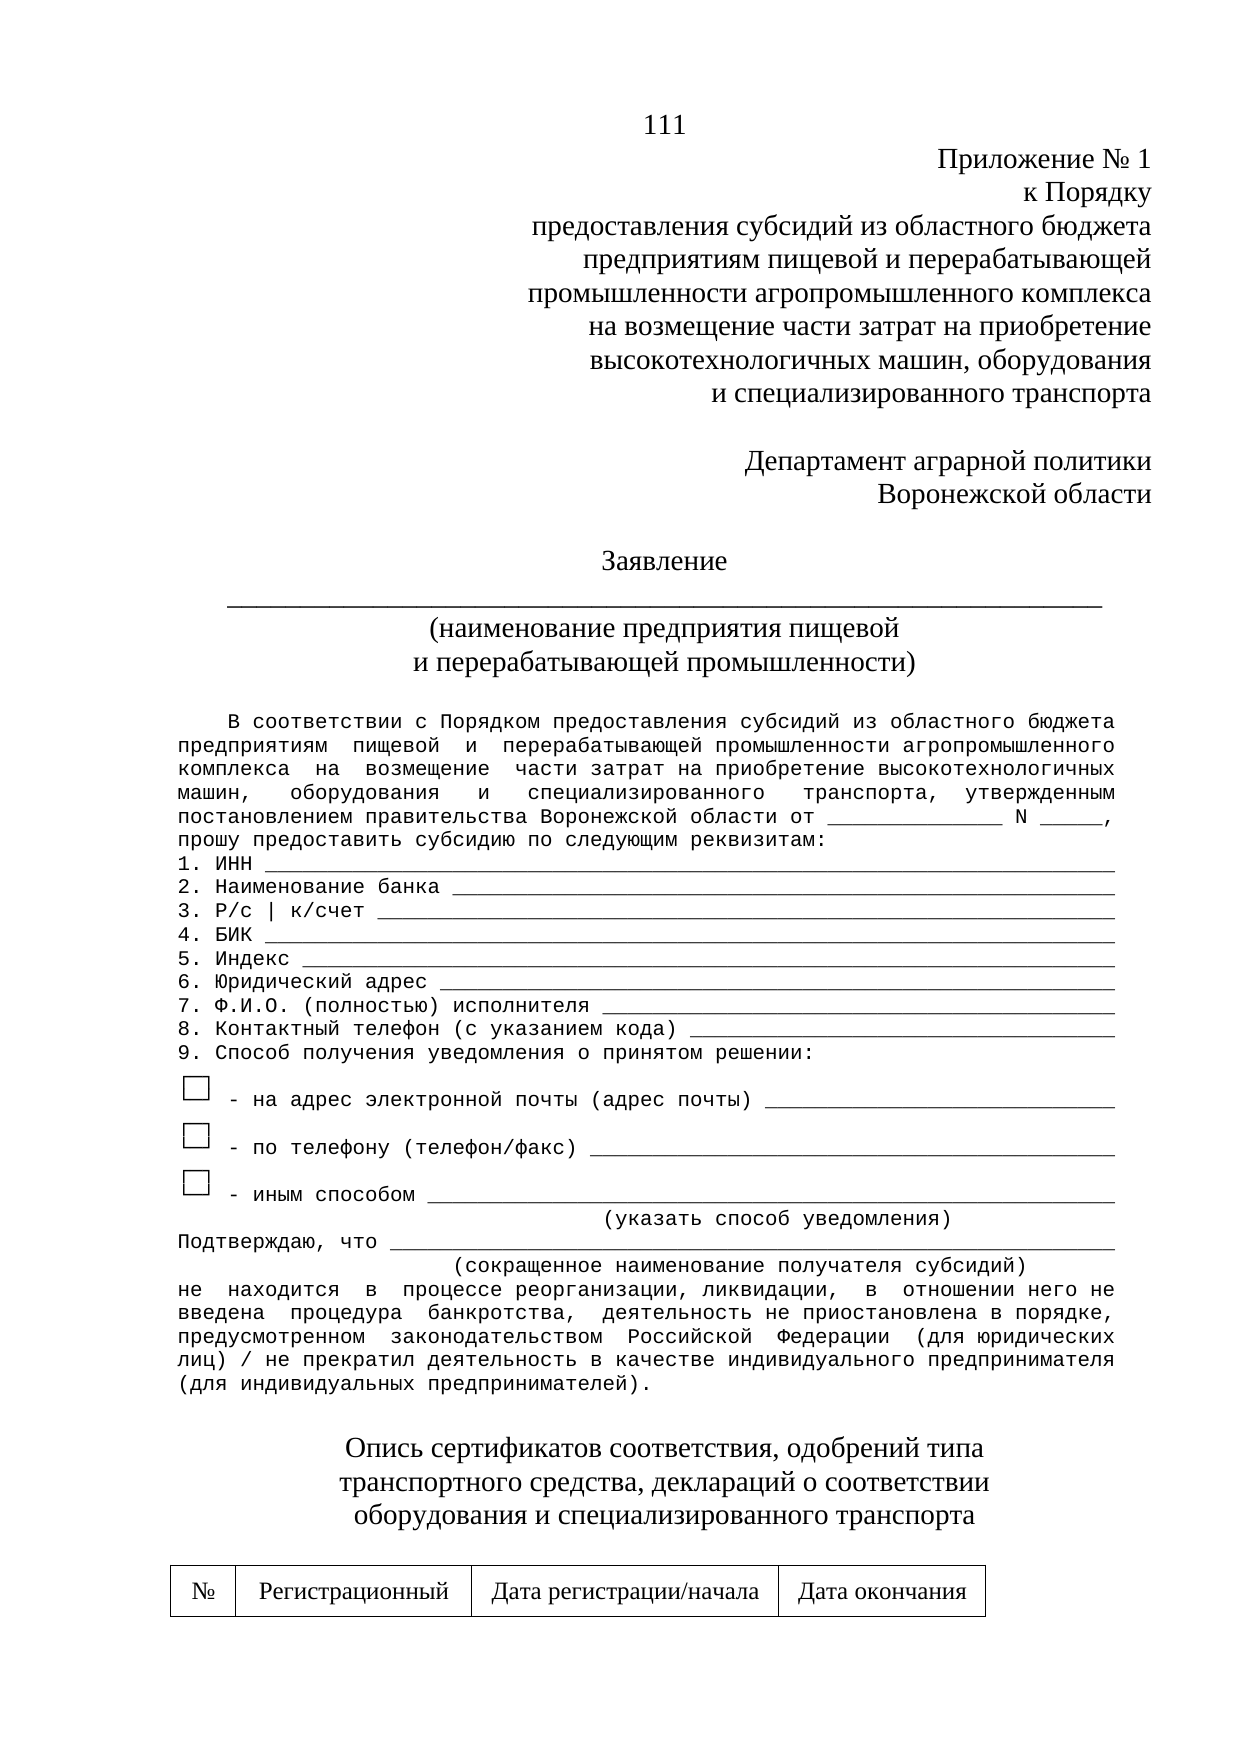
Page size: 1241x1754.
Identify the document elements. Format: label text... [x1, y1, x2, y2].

text └─┘ - по телефону (телефон/факс) __________________________________________ [177, 1137, 1152, 1160]
text предприятиям пищевой и перерабатывающей промышленности агропромышленного [177, 735, 1152, 758]
text предоставления субсидий из областного бюджета [177, 208, 1152, 241]
text постановлением правительства Воронежской области от ______________ N _____, [177, 806, 1152, 829]
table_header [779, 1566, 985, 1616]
text (сокращенное наименование получателя субсидий) [177, 1255, 1152, 1278]
text 1. ИНН ____________________________________________________________________ [177, 853, 1152, 877]
text 3. Р/с | к/счет ___________________________________________________________ [177, 900, 1152, 924]
text промышленности агропромышленного комплекса [177, 275, 1152, 308]
text 9. Способ получения уведомления о принятом решении: [177, 1042, 1152, 1066]
text транспортного средства, деклараций о соответствии [177, 1464, 1152, 1497]
text введена процедура банкротства, деятельность не приостановлена в порядке, [177, 1302, 1152, 1326]
text 6. Юридический адрес ______________________________________________________ [177, 971, 1152, 995]
text высокотехнологичных машин, оборудования [177, 342, 1152, 376]
text комплекса на возмещение части затрат на приобретение высокотехнологичных [177, 758, 1152, 782]
text предприятиям пищевой и перерабатывающей [177, 241, 1152, 275]
text не находится в процессе реорганизации, ликвидации, в отношении него не [177, 1278, 1152, 1302]
text Департамент аграрной политики [177, 443, 1152, 476]
text лиц) / не прекратил деятельность в качестве индивидуального предпринимателя [177, 1349, 1152, 1373]
text Опись сертификатов соответствия, одобрений типа [177, 1430, 1152, 1464]
text (наименование предприятия пищевой [177, 610, 1152, 644]
text 5. Индекс _________________________________________________________________ [177, 947, 1152, 971]
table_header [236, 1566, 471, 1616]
text └─┘ - на адрес электронной почты (адрес почты) ____________________________ [177, 1089, 1152, 1113]
text предусмотренном законодательством Российской Федерации (для юридических [177, 1326, 1152, 1349]
text Воронежской области [177, 476, 1152, 510]
text 2. Наименование банка _____________________________________________________ [177, 877, 1152, 900]
text ┌─┐ [177, 1160, 1152, 1184]
text прошу предоставить субсидию по следующим реквизитам: [177, 829, 1152, 853]
text машин, оборудования и специализированного транспорта, утвержденным [177, 782, 1152, 806]
text на возмещение части затрат на приобретение [177, 308, 1152, 342]
text 4. БИК ____________________________________________________________________ [177, 924, 1152, 947]
text и перерабатывающей промышленности) [177, 644, 1152, 677]
text (указать способ уведомления) [177, 1208, 1152, 1231]
text и специализированного транспорта [177, 376, 1152, 409]
text 8. Контактный телефон (с указанием кода) __________________________________ [177, 1018, 1152, 1042]
text └─┘ - иным способом _______________________________________________________ [177, 1184, 1152, 1208]
text 7. Ф.И.О. (полностью) исполнителя _________________________________________ [177, 995, 1152, 1018]
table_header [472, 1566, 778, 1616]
text оборудования и специализированного транспорта [177, 1497, 1152, 1531]
text Заявление [177, 543, 1152, 577]
text Подтверждаю, что __________________________________________________________ [177, 1231, 1152, 1255]
text В соответствии с Порядком предоставления субсидий из областного бюджета [177, 711, 1152, 735]
text ____________________________________________________________ [177, 577, 1152, 610]
text ┌─┐ [177, 1113, 1152, 1137]
text ┌─┐ [177, 1066, 1152, 1089]
text (для индивидуальных предпринимателей). [177, 1373, 1152, 1397]
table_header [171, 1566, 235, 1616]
text Приложение № 1 [177, 141, 1152, 174]
text к Порядку [177, 174, 1152, 208]
